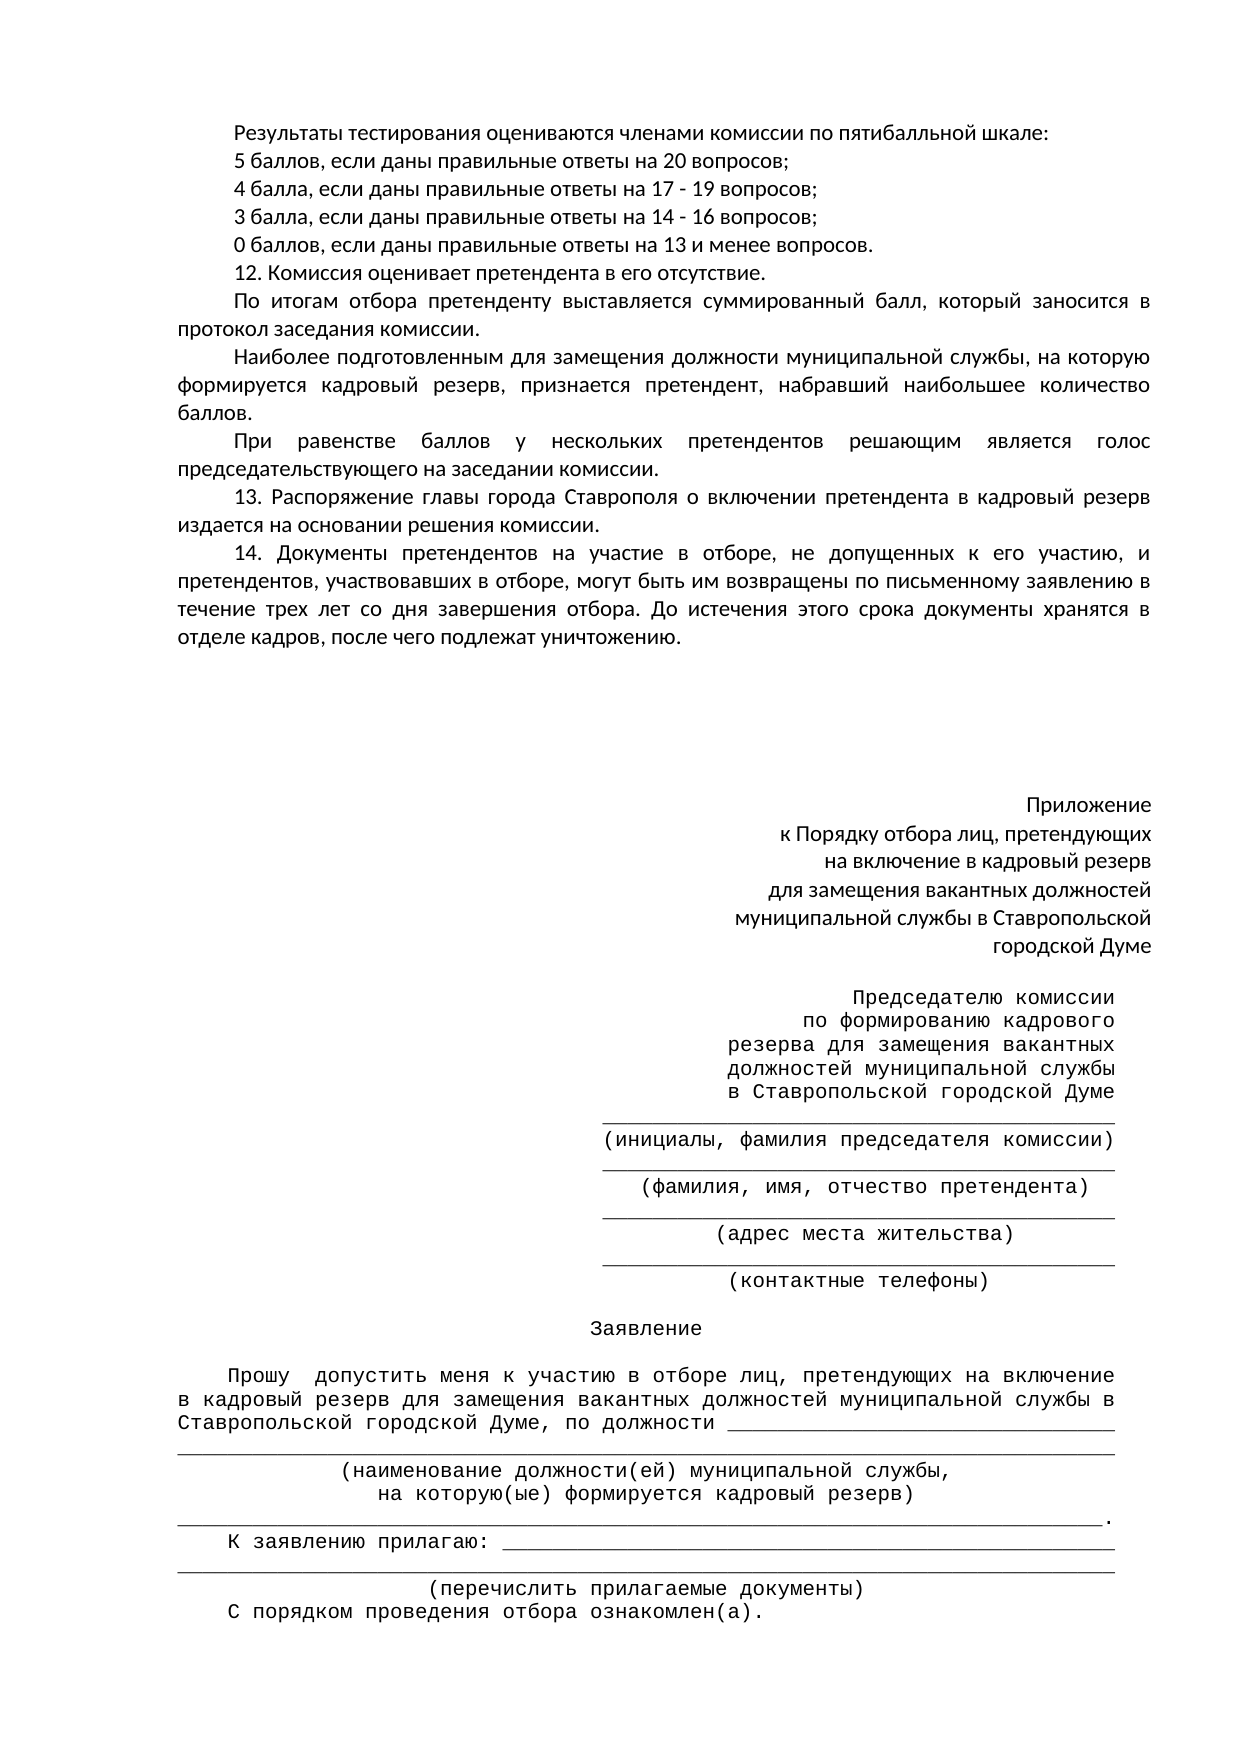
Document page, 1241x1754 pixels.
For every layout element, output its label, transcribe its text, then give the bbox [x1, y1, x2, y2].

text Прошу допустить меня к участию в отборе лиц, претендующих на включение [177, 1365, 1152, 1389]
text 14. Документы претендентов на участие в отборе, не допущенных к его участию, и претендентов, участвовавших в отборе, могут быть им возвращены по письменному заявлению в течение трех лет со дня завершения отбора. До истечения этого срока документы хранятся в отделе кадров, после чего подлежат уничтожению. [177, 538, 1152, 651]
text (адрес места жительства) [177, 1223, 1152, 1247]
text __________________________________________________________________________. [177, 1507, 1152, 1531]
text Председателю комиссии [177, 987, 1152, 1010]
text _________________________________________ [177, 1199, 1152, 1223]
text по формированию кадрового [177, 1010, 1152, 1034]
text К заявлению прилагаю: _________________________________________________ [177, 1531, 1152, 1554]
text в Ставропольской городской Думе [177, 1081, 1152, 1105]
text 3 балла, если даны правильные ответы на 14 - 16 вопросов; [177, 202, 1152, 230]
text Заявление [177, 1318, 1152, 1341]
text Наиболее подготовленным для замещения должности муниципальной службы, на которую формируется кадровый резерв, признается претендент, набравший наибольшее количество баллов. [177, 342, 1152, 426]
text _________________________________________ [177, 1152, 1152, 1176]
text на включение в кадровый резерв [177, 847, 1152, 875]
text Ставропольской городской Думе, по должности _______________________________ [177, 1412, 1152, 1436]
text (перечислить прилагаемые документы) [177, 1578, 1152, 1602]
text Результаты тестирования оцениваются членами комиссии по пятибалльной шкале: [177, 118, 1152, 146]
text резерва для замещения вакантных [177, 1034, 1152, 1058]
text По итогам отбора претенденту выставляется суммированный балл, который заносится в протокол заседания комиссии. [177, 286, 1152, 342]
text ___________________________________________________________________________ [177, 1554, 1152, 1578]
text Приложение [177, 791, 1152, 819]
text (наименование должности(ей) муниципальной службы, [177, 1460, 1152, 1483]
text 12. Комиссия оценивает претендента в его отсутствие. [177, 258, 1152, 286]
text (контактные телефоны) [177, 1271, 1152, 1294]
text При равенстве баллов у нескольких претендентов решающим является голос председательствующего на заседании комиссии. [177, 426, 1152, 482]
text должностей муниципальной службы [177, 1058, 1152, 1081]
text 0 баллов, если даны правильные ответы на 13 и менее вопросов. [177, 230, 1152, 258]
text 5 баллов, если даны правильные ответы на 20 вопросов; [177, 146, 1152, 174]
text 13. Распоряжение главы города Ставрополя о включении претендента в кадровый резерв издается на основании решения комиссии. [177, 482, 1152, 538]
text 4 балла, если даны правильные ответы на 17 - 19 вопросов; [177, 174, 1152, 202]
text городской Думе [177, 931, 1152, 959]
text (инициалы, фамилия председателя комиссии) [177, 1129, 1152, 1152]
text ___________________________________________________________________________ [177, 1436, 1152, 1460]
text в кадровый резерв для замещения вакантных должностей муниципальной службы в [177, 1389, 1152, 1412]
text для замещения вакантных должностей [177, 875, 1152, 903]
text к Порядку отбора лиц, претендующих [177, 819, 1152, 847]
text на которую(ые) формируется кадровый резерв) [177, 1483, 1152, 1507]
text С порядком проведения отбора ознакомлен(а). [177, 1602, 1152, 1625]
text (фамилия, имя, отчество претендента) [177, 1176, 1152, 1199]
text муниципальной службы в Ставропольской [177, 903, 1152, 931]
text _________________________________________ [177, 1105, 1152, 1129]
text _________________________________________ [177, 1247, 1152, 1271]
